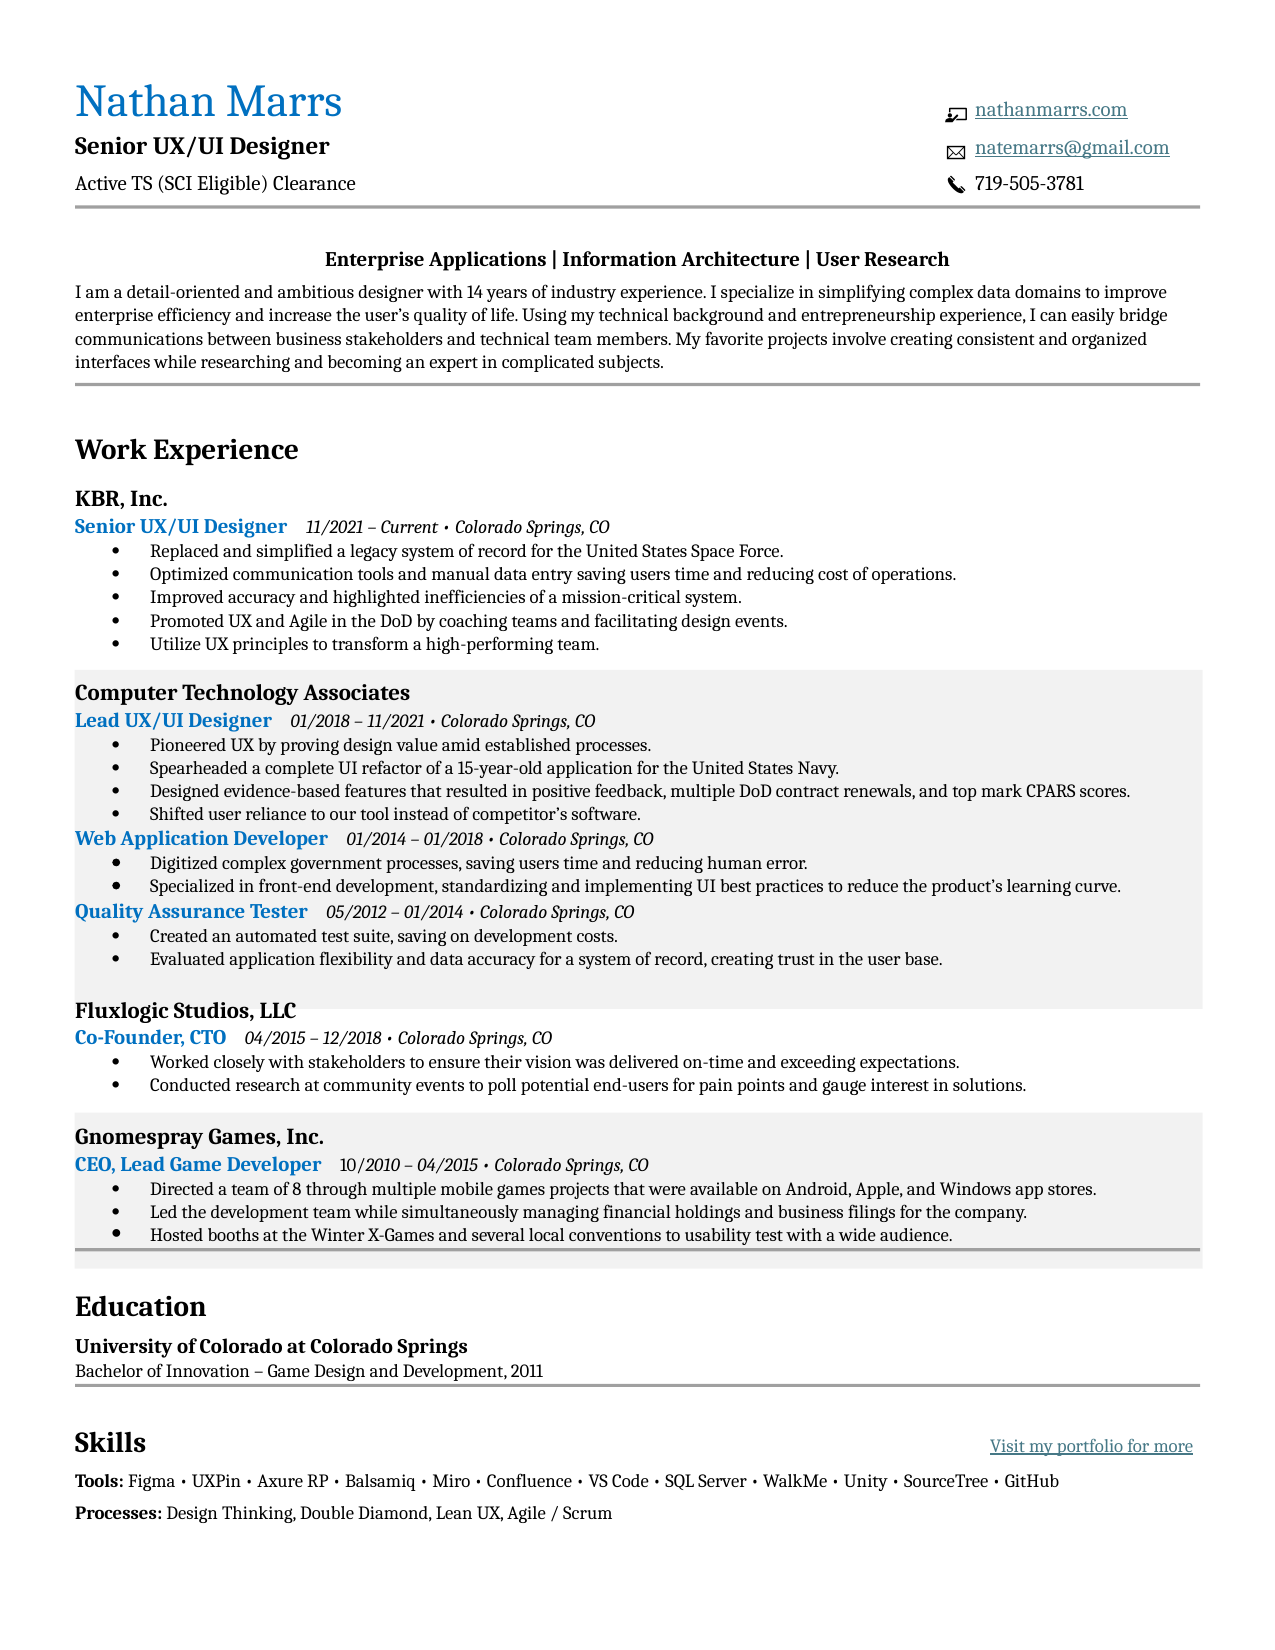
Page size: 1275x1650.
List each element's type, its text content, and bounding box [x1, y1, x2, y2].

text Web Application Developer 01/2014 – 01/2018 • Colorado Springs, CO [75, 827, 1200, 851]
text Active TS (SCI Eligible) Clearance 719-505-3781 [75, 171, 1200, 195]
text Tools: Figma • UXPin • Axure RP • Balsamiq • Miro • Confluence • VS Code • SQL Server • WalkMe • Unity • SourceTree • GitHub [75, 1471, 1200, 1492]
list Optimized communication tools and manual data entry saving users time and reducing cost of operations. [112, 564, 1200, 585]
list Directed a team of 8 through multiple mobile games projects that were available on Android, Apple, and Windows app stores. [112, 1178, 1200, 1200]
text Enterprise Applications | Information Architecture | User Research [75, 247, 1200, 271]
list Pioneered UX by proving design value amid established processes. [112, 734, 1200, 756]
text Co-Founder, CTO 04/2015 – 12/2018 • Colorado Springs, CO [75, 1026, 1200, 1050]
list Utilize UX principles to transform a high-performing team. [112, 633, 1200, 655]
text Fluxlogic Studios, LLC [75, 997, 1200, 1024]
text Bachelor of Innovation – Game Design and Development, 2011 [75, 1361, 1200, 1382]
list Specialized in front-end development, standardizing and implementing UI best practices to reduce the product’s learning curve. [112, 876, 1200, 898]
text Quality Assurance Tester 05/2012 – 01/2014 • Colorado Springs, CO [75, 899, 1200, 923]
list Worked closely with stakeholders to ensure their vision was delivered on-time and exceeding expectations. [112, 1052, 1200, 1073]
text Skills Visit my portfolio for more [75, 1426, 1200, 1459]
text Computer Technology Associates [75, 680, 1200, 706]
list Evaluated application flexibility and data accuracy for a system of record, creating trust in the user base. [112, 948, 1200, 970]
list Shifted user reliance to our tool instead of competitor’s software. [112, 804, 1200, 825]
list Led the development team while simultaneously managing financial holdings and business filings for the company. [112, 1201, 1200, 1223]
list Replaced and simplified a legacy system of record for the United States Space Force. [112, 540, 1200, 562]
text Nathan Marrs nathanmarrs.com [75, 75, 1200, 128]
text Work Experience [75, 433, 1200, 467]
list Conducted research at community events to poll potential end-users for pain points and gauge interest in solutions. [112, 1075, 1200, 1096]
text Lead UX/UI Designer 01/2018 – 11/2021 • Colorado Springs, CO [75, 708, 1200, 732]
text KBR, Inc. [75, 486, 1200, 512]
list Promoted UX and Agile in the DoD by coaching teams and facilitating design events. [112, 610, 1200, 632]
text I am a detail-oriented and ambitious designer with 14 years of industry experience. I specialize in simplifying complex data domains to improve enterprise efficiency and increase the user’s quality of life. Using my technical background and entrepreneurship experience, I can easily bridge communications between business stakeholders and technical team members. My favorite projects involve creating consistent and organized interfaces while researching and becoming an expert in complicated subjects. [75, 282, 1200, 373]
list Digitized complex government processes, saving users time and reducing human error. [112, 853, 1200, 874]
text Senior UX/UI Designer natemarrs@gmail.com [75, 132, 1200, 161]
list Designed evidence-based features that resulted in positive feedback, multiple DoD contract renewals, and top mark CPARS scores. [112, 781, 1200, 802]
text Education [75, 1290, 1200, 1324]
list Improved accuracy and highlighted inefficiencies of a mission-critical system. [112, 587, 1200, 608]
list Hosted booths at the Winter X-Games and several local conventions to usability test with a wide audience. [112, 1225, 1200, 1246]
list Created an automated test suite, saving on development costs. [112, 925, 1200, 947]
text Senior UX/UI Designer 11/2021 – Current • Colorado Springs, CO [75, 514, 1200, 538]
text Gnomespray Games, Inc. [75, 1124, 1200, 1150]
text University of Colorado at Colorado Springs [75, 1335, 1200, 1359]
text Processes: Design Thinking, Double Diamond, Lean UX, Agile / Scrum [75, 1502, 1200, 1524]
text CEO, Lead Game Developer 10/2010 – 04/2015 • Colorado Springs, CO [75, 1152, 1200, 1176]
list Spearheaded a complete UI refactor of a 15-year-old application for the United States Navy. [112, 757, 1200, 779]
